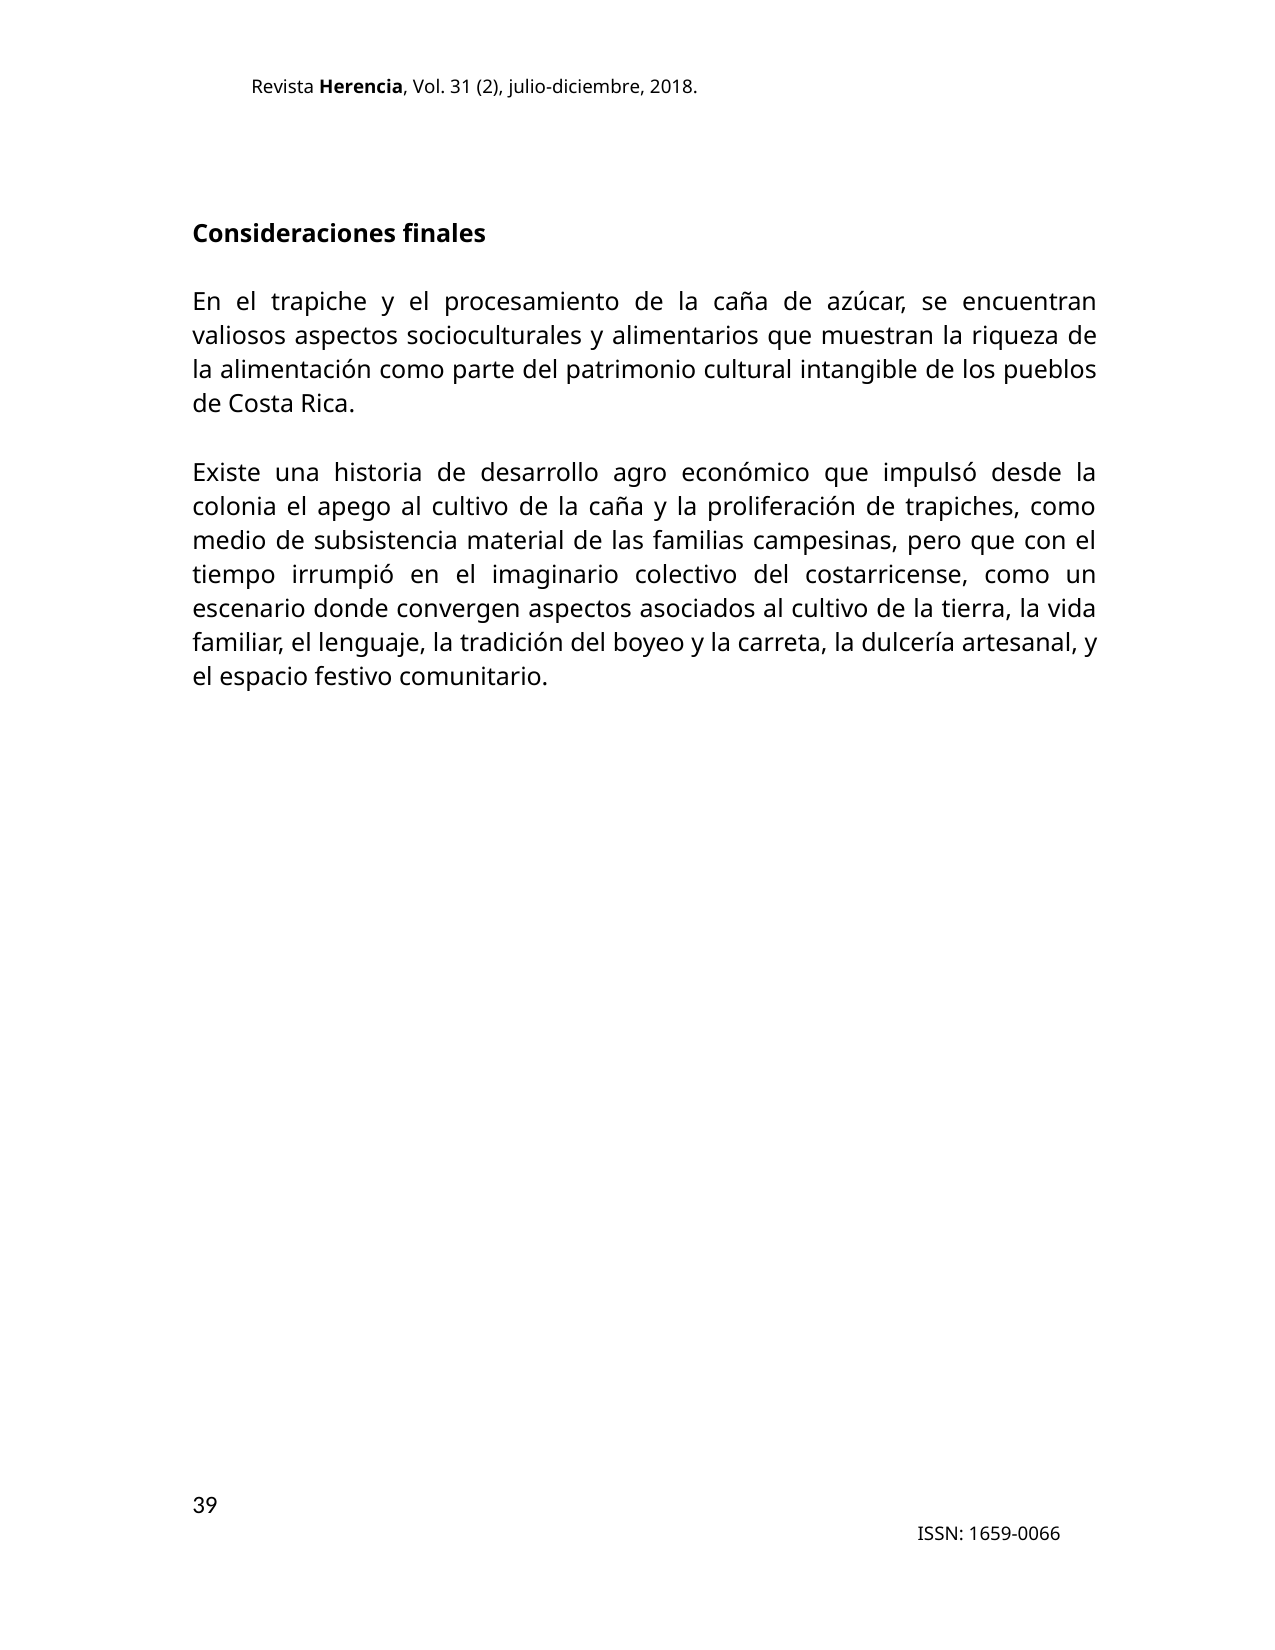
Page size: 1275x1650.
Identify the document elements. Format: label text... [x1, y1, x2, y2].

text Consideraciones finales [192, 216, 1098, 250]
text Existe una historia de desarrollo agro económico que impulsó desde la colonia el apego al cultivo de la caña y la proliferación de trapiches, como medio de subsistencia material de las familias campesinas, pero que con el tiempo irrumpió en el imaginario colectivo del costarricense, como un escenario donde convergen aspectos asociados al cultivo de la tierra, la vida familiar, el lenguaje, la tradición del boyeo y la carreta, la dulcería artesanal, y el espacio festivo comunitario. [192, 454, 1098, 693]
text En el trapiche y el procesamiento de la caña de azúcar, se encuentran valiosos aspectos socioculturales y alimentarios que muestran la riqueza de la alimentación como parte del patrimonio cultural intangible de los pueblos de Costa Rica. [192, 284, 1098, 420]
